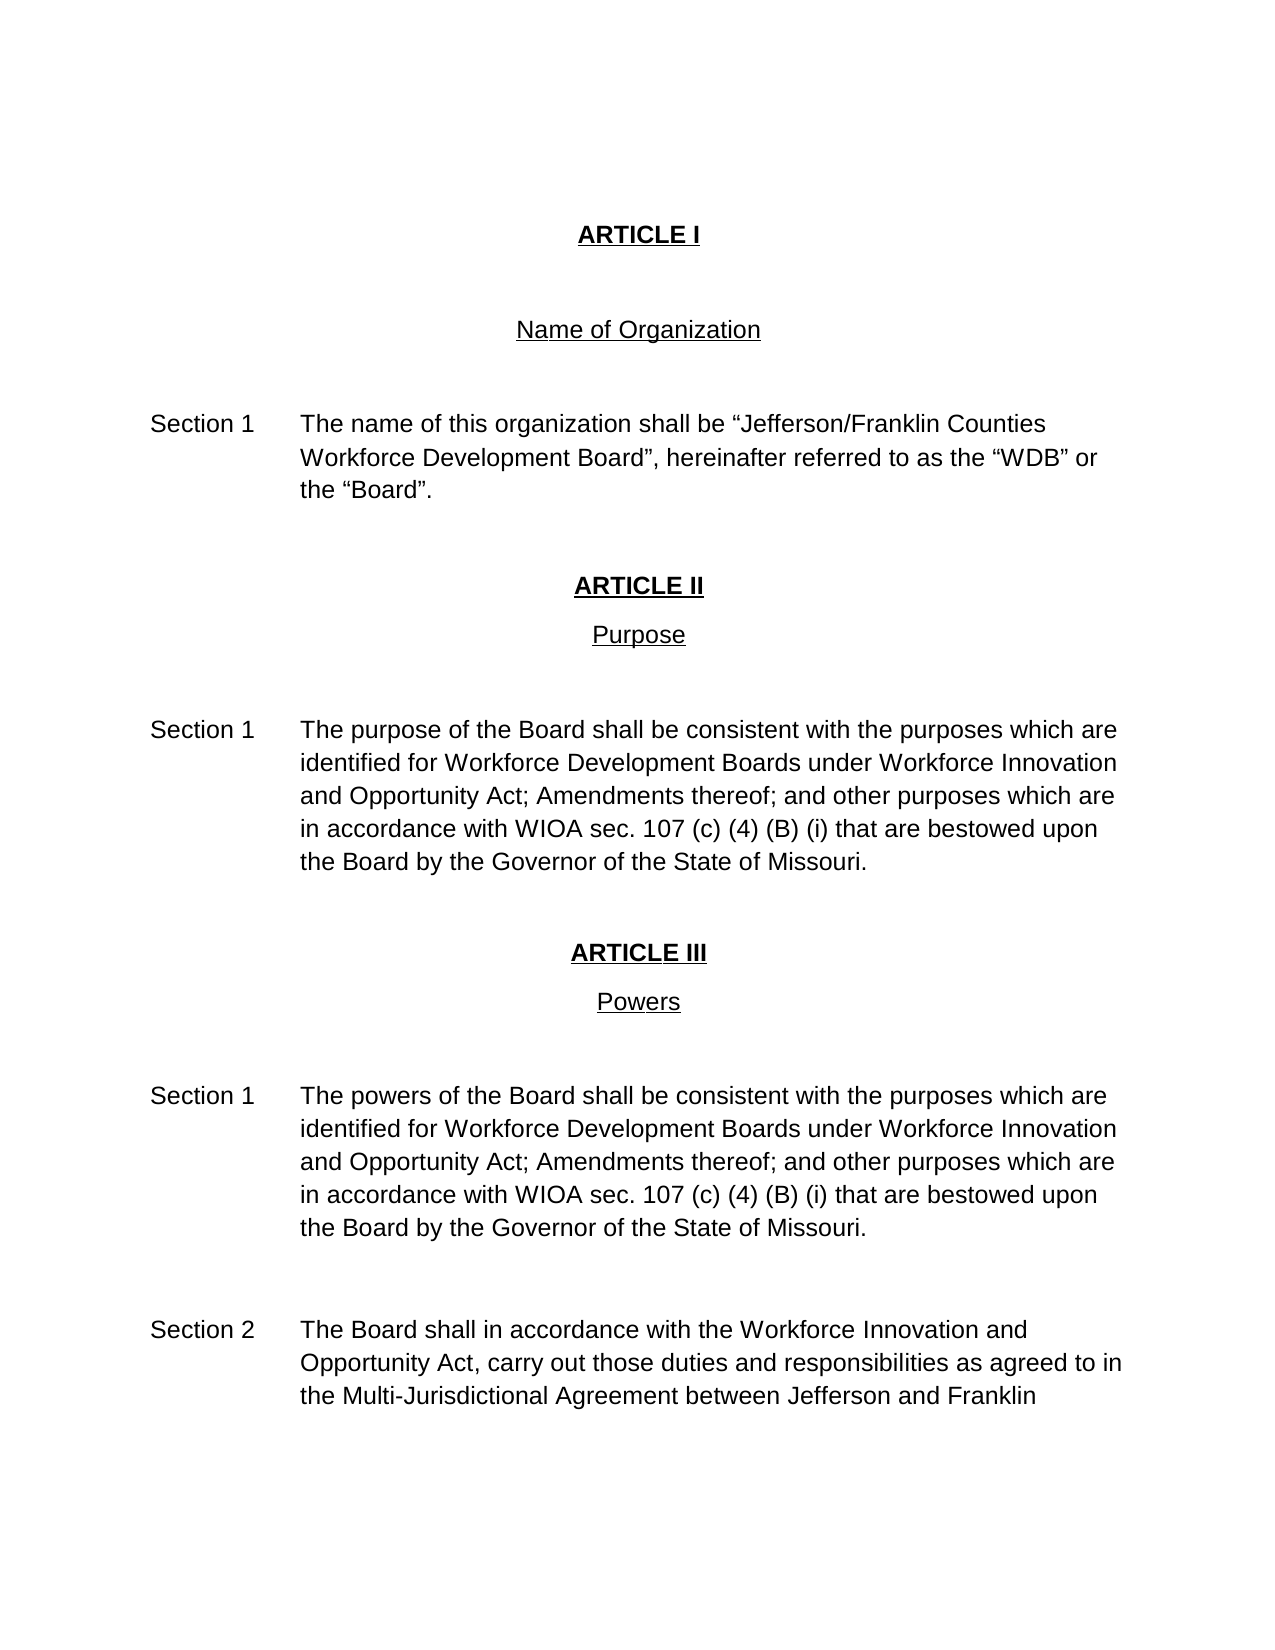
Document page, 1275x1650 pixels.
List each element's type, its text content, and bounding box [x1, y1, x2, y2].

text Section 1 The purpose of the Board shall be consistent with the purposes which are identified for Workforce Development Boards under Workforce Innovation and Opportunity Act; Amendments thereof; and other purposes which are in accordance with WIOA sec. 107 (c) (4) (B) (i) that are bestowed upon the Board by the Governor of the State of Missouri. [150, 715, 1124, 876]
text Purpose [587, 620, 690, 648]
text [150, 1315, 1123, 1410]
text Powers [592, 986, 685, 1015]
text Section 1 The powers of the Board shall be consistent with the purposes which are identified for Workforce Development Boards under Workforce Innovation and Opportunity Act; Amendments thereof; and other purposes which are in accordance with WIOA sec. 107 (c) (4) (B) (i) that are bestowed upon the Board by the Governor of the State of Missouri. [150, 1081, 1124, 1242]
text Section 1 The name of this organization shall be “Jefferson/Franklin Counties Workforce Development Board”, hereinafter referred to as the “WDB” or the “Board”. [150, 409, 1099, 504]
text ARTICLE I [574, 220, 703, 248]
text ARTICLE II [570, 571, 707, 599]
text Name of Organization [512, 314, 765, 343]
text ARTICLE III [567, 937, 710, 966]
